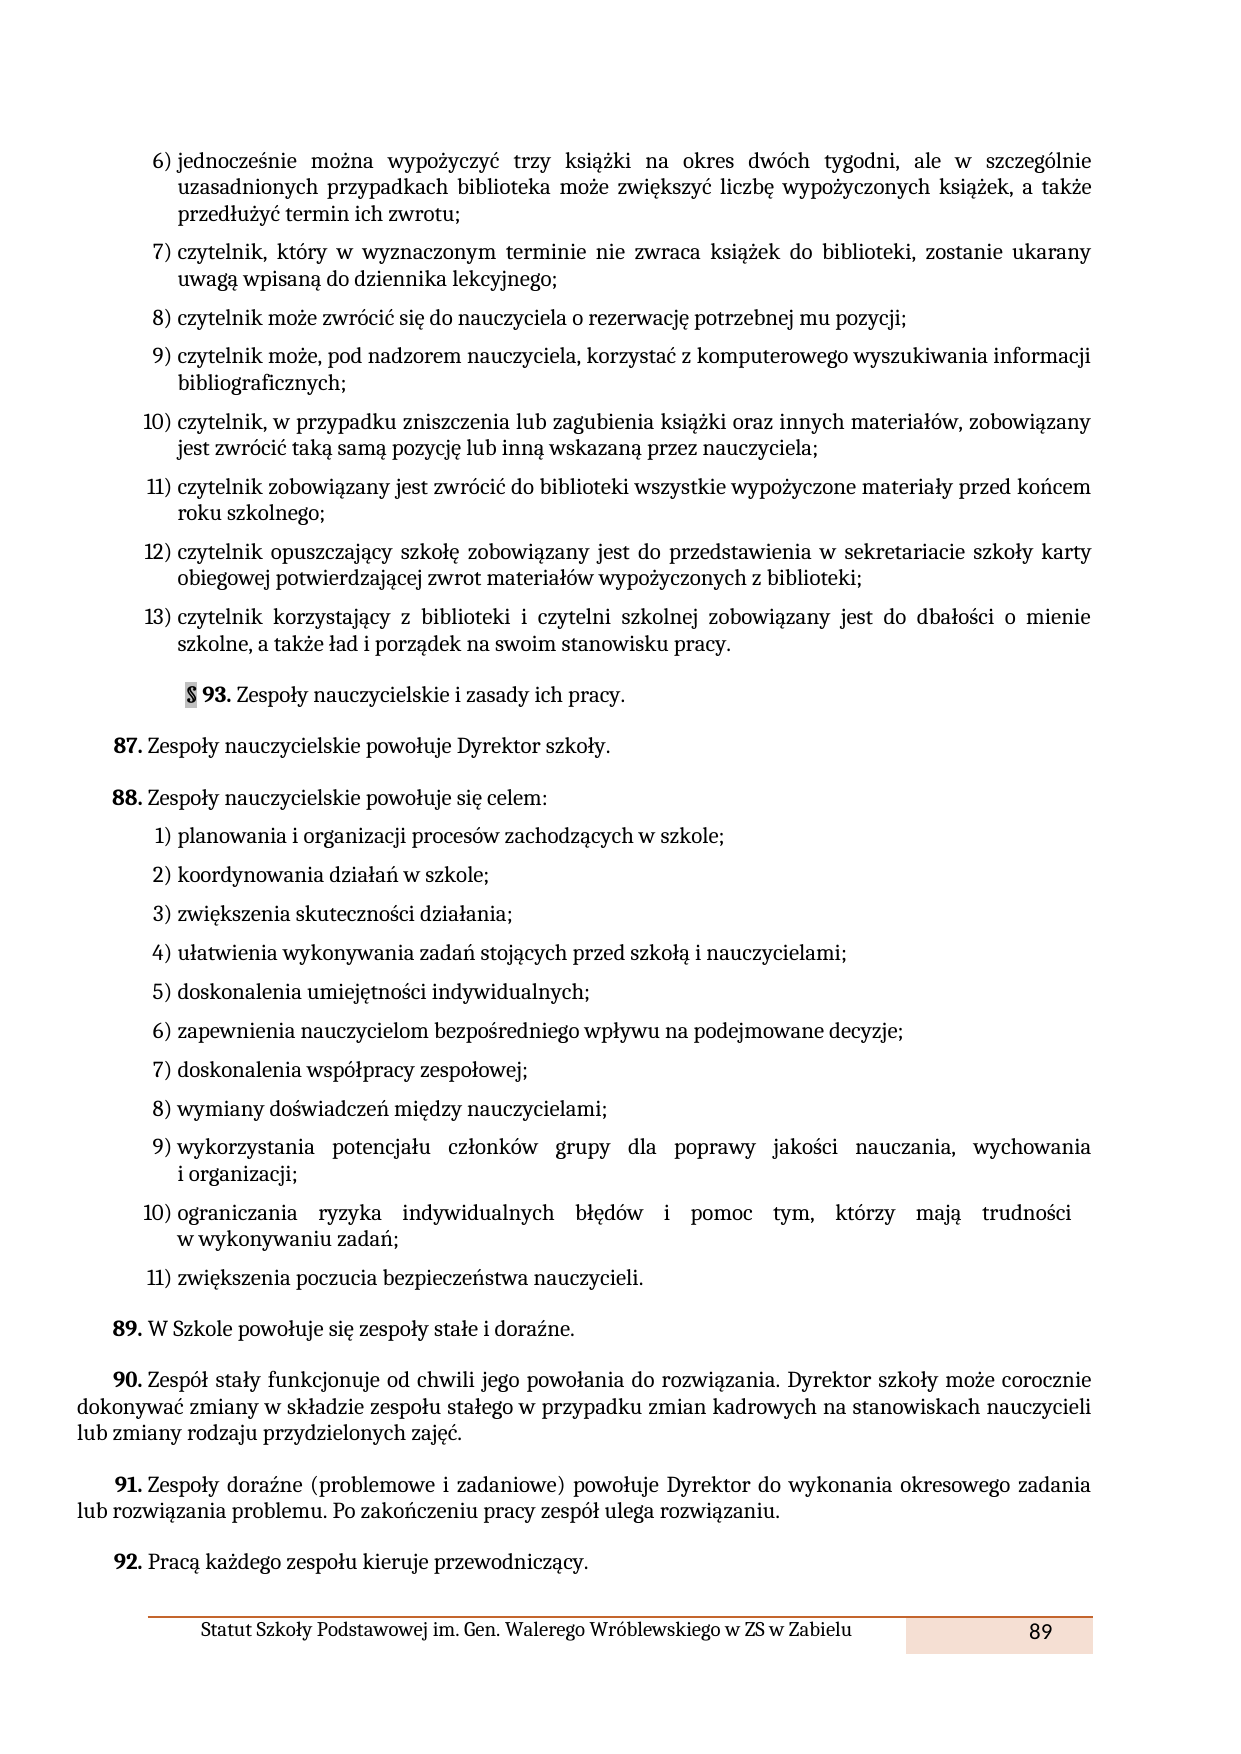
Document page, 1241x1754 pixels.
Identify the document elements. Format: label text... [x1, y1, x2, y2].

list czytelnik zobowiązany jest zwrócić do biblioteki wszystkie wypożyczone materiały przed końcem roku szkolnego; [177, 474, 1093, 526]
list doskonalenia współpracy zespołowej; [177, 1056, 1093, 1083]
list Zespół stały funkcjonuje od chwili jego powołania do rozwiązania. Dyrektor szkoły może corocznie dokonywać zmiany w składzie zespołu stałego w przypadku zmian kadrowych na stanowiskach nauczycieli lub zmiany rodzaju przydzielonych zajęć. [77, 1367, 1093, 1446]
list wykorzystania potencjału członków grupy dla poprawy jakości nauczania, wychowania i organizacji; [177, 1134, 1093, 1187]
list koordynowania działań w szkole; [177, 862, 1093, 888]
list czytelnik, w przypadku zniszczenia lub zagubienia książki oraz innych materiałów, zobowiązany jest zwrócić taką samą pozycję lub inną wskazaną przez nauczyciela; [177, 408, 1093, 461]
list planowania i organizacji procesów zachodzących w szkole; [177, 823, 1093, 850]
list Zespoły nauczycielskie powołuje Dyrektor szkoły. [77, 733, 1093, 759]
list doskonalenia umiejętności indywidualnych; [177, 979, 1093, 1005]
list czytelnik korzystający z biblioteki i czytelni szkolnej zobowiązany jest do dbałości o mienie szkolne, a także ład i porządek na swoim stanowisku pracy. [177, 604, 1093, 657]
list ułatwienia wykonywania zadań stojących przed szkołą i nauczycielami; [177, 940, 1093, 966]
list Pracą każdego zespołu kieruje przewodniczący. [77, 1549, 1093, 1575]
list jednocześnie można wypożyczyć trzy książki na okres dwóch tygodni, ale w szczególnie uzasadnionych przypadkach biblioteka może zwiększyć liczbę wypożyczonych książek, a także przedłużyć termin ich zwrotu; [177, 148, 1093, 227]
list zwiększenia skuteczności działania; [177, 901, 1093, 927]
list czytelnik, który w wyznaczonym terminie nie zwraca książek do biblioteki, zostanie ukarany uwagą wpisaną do dziennika lekcyjnego; [177, 239, 1093, 292]
list W Szkole powołuje się zespoły stałe i doraźne. [77, 1316, 1093, 1342]
list Zespoły nauczycielskie powołuje się celem: [77, 784, 1093, 811]
list zapewnienia nauczycielom bezpośredniego wpływu na podejmowane decyzje; [177, 1018, 1093, 1044]
list zwiększenia poczucia bezpieczeństwa nauczycieli. [177, 1264, 1093, 1291]
list czytelnik może, pod nadzorem nauczyciela, korzystać z komputerowego wyszukiwania informacji bibliograficznych; [177, 343, 1093, 396]
list § 93. Zespoły nauczycielskie i zasady ich pracy. [197, 682, 1093, 708]
list Zespoły doraźne (problemowe i zadaniowe) powołuje Dyrektor do wykonania okresowego zadania lub rozwiązania problemu. Po zakończeniu pracy zespół ulega rozwiązaniu. [77, 1471, 1093, 1524]
list ograniczania ryzyka indywidualnych błędów i pomoc tym, którzy mają trudności w wykonywaniu zadań; [177, 1199, 1093, 1252]
list czytelnik opuszczający szkołę zobowiązany jest do przedstawienia w sekretariacie szkoły karty obiegowej potwierdzającej zwrot materiałów wypożyczonych z biblioteki; [177, 539, 1093, 592]
list wymiany doświadczeń między nauczycielami; [177, 1095, 1093, 1122]
list czytelnik może zwrócić się do nauczyciela o rezerwację potrzebnej mu pozycji; [177, 304, 1093, 331]
